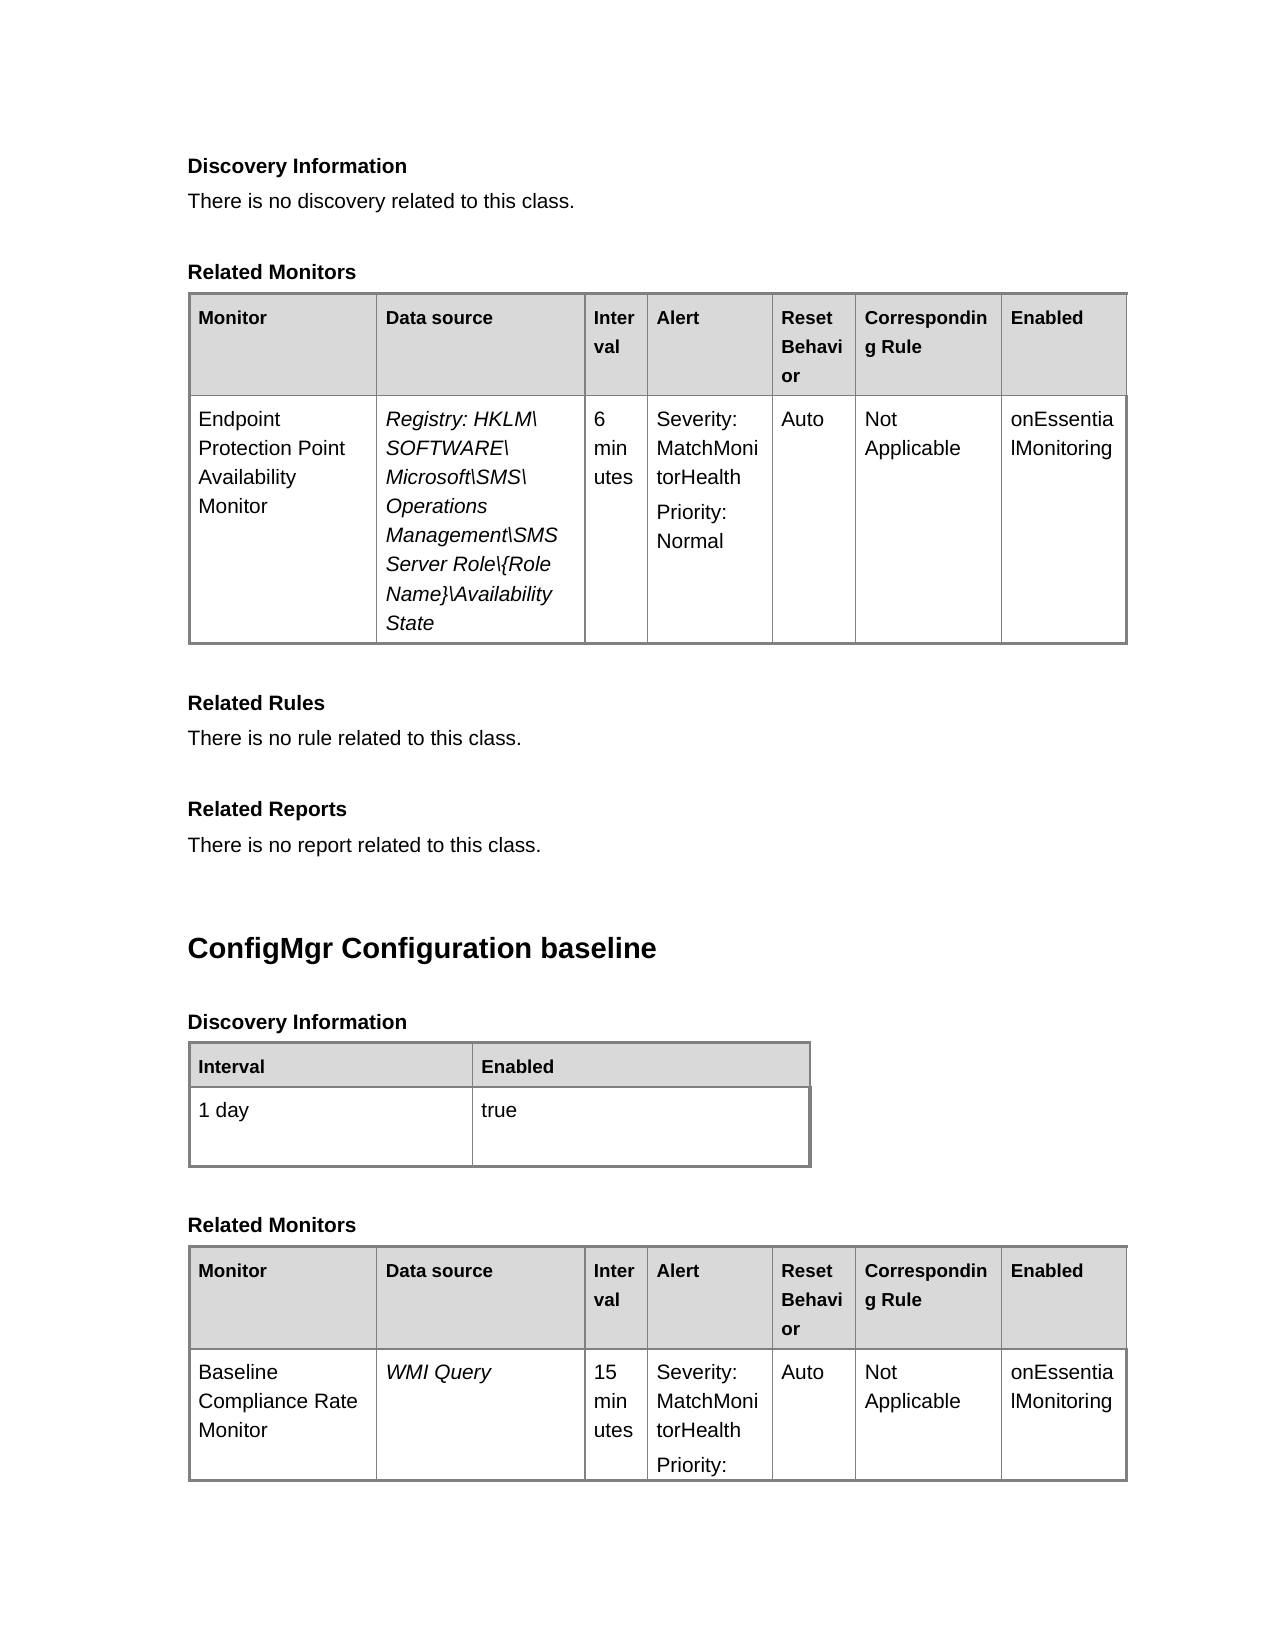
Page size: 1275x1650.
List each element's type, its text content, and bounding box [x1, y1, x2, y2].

table_cell 15 minutes [586, 1350, 647, 1479]
table_cell Auto [773, 1350, 855, 1479]
text There is no report related to this class. [187, 829, 1087, 858]
text ConfigMgr Configuration baseline [187, 935, 1087, 964]
table_cell Not Applicable [856, 1350, 1001, 1479]
table_header Reset Behavior [773, 1248, 855, 1348]
table_header Monitor [191, 1248, 376, 1348]
table_header Interval [191, 1044, 472, 1086]
table_cell Endpoint Protection Point Availability Monitor [191, 396, 376, 642]
table_header Interval [586, 1248, 647, 1348]
table_cell Registry: HKLM\SOFTWARE\Microsoft\SMS\Operations Management\SMS Server Role\{Role Name}\Availability State [377, 396, 584, 642]
table_cell 6 minutes [586, 396, 647, 642]
table_header Data source [377, 295, 584, 395]
table_cell Not Applicable [856, 396, 1001, 642]
table_cell onEssentialMonitoring [1002, 396, 1125, 642]
text Discovery Information [187, 1006, 1087, 1035]
text Related Rules [187, 687, 1087, 716]
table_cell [648, 1350, 772, 1479]
text Related Reports [187, 793, 1087, 822]
text Related Monitors [187, 1209, 1087, 1238]
table_header Interval [586, 295, 647, 395]
table_cell Baseline Compliance Rate Monitor [191, 1350, 376, 1479]
table_header Enabled [1002, 1248, 1126, 1348]
table_header Alert [648, 295, 772, 395]
text There is no discovery related to this class. [187, 185, 1087, 214]
table_header Enabled [473, 1044, 809, 1086]
table_header Data source [377, 1248, 584, 1348]
text There is no rule related to this class. [187, 722, 1087, 752]
table_cell onEssentialMonitoring [1002, 1350, 1125, 1479]
table_header Alert [648, 1248, 772, 1348]
table_cell Auto [773, 396, 855, 642]
text Discovery Information [187, 150, 1087, 179]
table_header Enabled [1002, 295, 1126, 395]
table_header Corresponding Rule [856, 295, 1001, 395]
table_header Monitor [191, 295, 376, 395]
table_cell WMI Query [377, 1350, 584, 1479]
table_cell true [473, 1088, 808, 1164]
table_cell 1 day [191, 1088, 472, 1164]
table_header Reset Behavior [773, 295, 855, 395]
table_cell Severity: MatchMonitorHealth Priority: Normal [648, 396, 772, 642]
text Related Monitors [187, 256, 1087, 285]
table_header Corresponding Rule [856, 1248, 1001, 1348]
